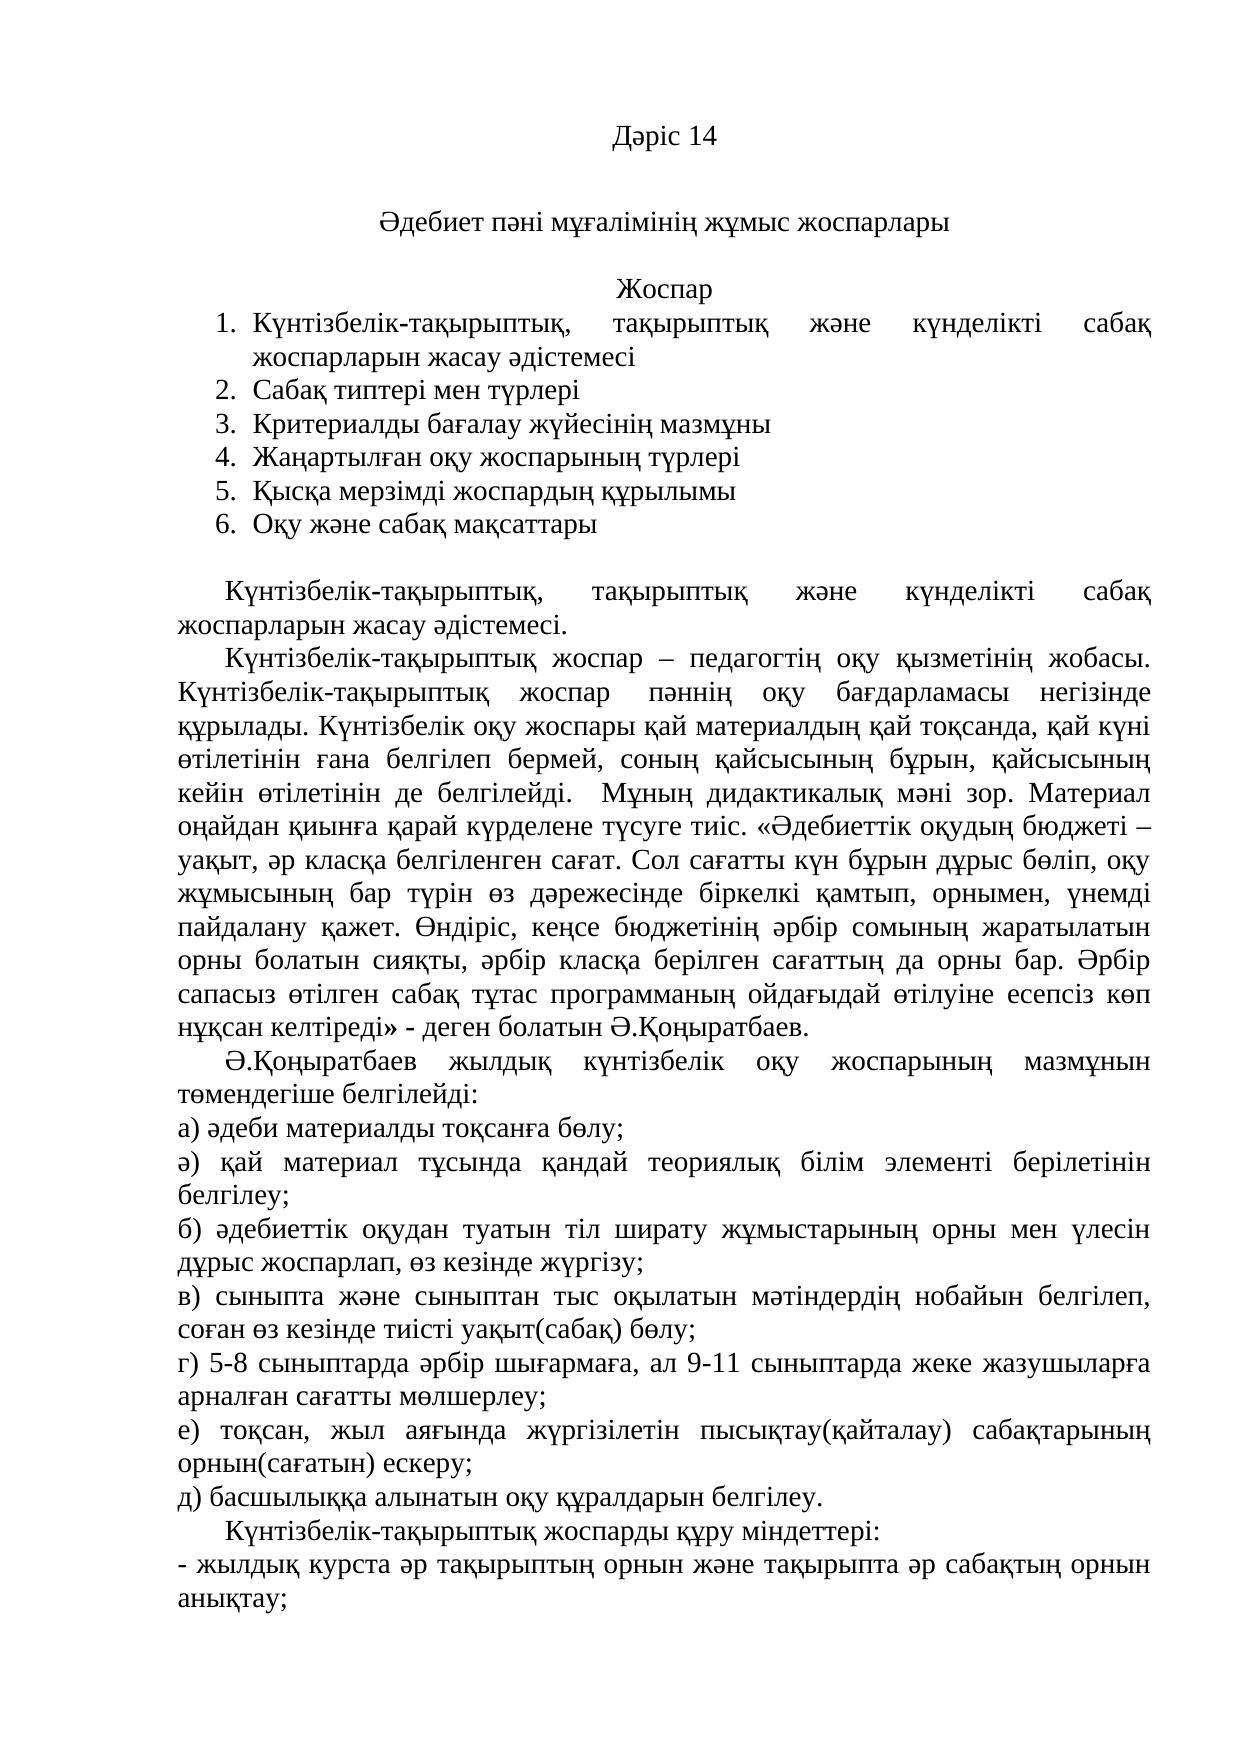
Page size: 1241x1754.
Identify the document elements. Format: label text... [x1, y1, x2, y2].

text Күнтізбелік-тақырыптық, тақырыптық және күнделікті сабақ жоспарларын жасау әдістемесі. [177, 573, 1152, 641]
text Жоспар [177, 272, 1152, 305]
list Оқу және сабақ мақсаттары [215, 506, 1152, 540]
list Жаңартылған оқу жоспарының түрлері [215, 439, 1152, 473]
list Сабақ типтері мен түрлері [215, 372, 1152, 406]
text в) сыныпта және сыныптан тыс оқылатын мәтіндердің нобайын белгілеп, соған өз кезінде тиісті уақыт(сабақ) бөлу; [177, 1278, 1152, 1345]
text г) 5-8 сыныптарда әрбір шығармаға, ал 9-11 сыныптарда жеке жазушыларға арналған сағатты мөлшерлеу; [177, 1345, 1152, 1412]
text Ә.Қоңыратбаев жылдық күнтізбелік оқу жоспарының мазмұнын төмендегіше белгілейді: [177, 1043, 1152, 1110]
text Дәріс 14 [177, 118, 1152, 152]
list Күнтізбелік-тақырыптық, тақырыптық және күнделікті сабақ жоспарларын жасау әдістемесі [215, 305, 1152, 372]
text ә) қай материал тұсында қандай теориялық білім элементі берілетінін белгілеу; [177, 1144, 1152, 1211]
list Қысқа мерзімді жоспардың құрылымы [215, 473, 1152, 506]
text Күнтізбелік-тақырыптық жоспарды құру міндеттері: [177, 1513, 1152, 1546]
text д) басшылыққа алынатын оқу құралдарын белгілеу. [177, 1479, 1152, 1513]
text Күнтізбелік-тақырыптық жоспар – педагогтің оқу қызметінің жобасы. Күнтізбелік-тақырыптық жоспар пәннің оқу бағдарламасы негізінде құрылады. Күнтізбелік оқу жоспары қай материалдың қай тоқсанда, қай күні өтілетінін ғана белгілеп бермей, соның қайсысының бұрын, қайсысының кейін өтілетінін де белгілейді. Мұның дидактикалық мәні зор. Материал оңайдан қиынға қарай күрделене түсуге тиіс. «Әдебиеттік оқудың бюджеті – уақыт, әр класқа белгіленген сағат. Сол сағатты күн бұрын дұрыс бөліп, оқу жұмысының бар түрін өз дәрежесінде біркелкі қамтып, орнымен, үнемді пайдалану қажет. Өндіріс, кеңсе бюджетінің әрбір сомының жаратылатын орны болатын сияқты, әрбір класқа берілген сағаттың да орны бар. Әрбір сапасыз өтілген сабақ тұтас программаның ойдағыдай өтілуіне есепсіз көп нұқсан келтіреді» - деген болатын Ә.Қоңыратбаев. [177, 641, 1152, 1043]
text е) тоқсан, жыл аяғында жүргізілетін пысықтау(қайталау) сабақтарының орнын(сағатын) ескеру; [177, 1412, 1152, 1479]
text Әдебиет пәні мұғалімінің жұмыс жоспарлары [177, 204, 1152, 238]
text б) әдебиеттік оқудан туатын тіл ширату жұмыстарының орны мен үлесін дұрыс жоспарлап, өз кезінде жүргізу; [177, 1211, 1152, 1278]
text - жылдық курста әр тақырыптың орнын және тақырыпта әр сабақтың орнын анықтау; [177, 1546, 1152, 1613]
list Критериалды бағалау жүйесінің мазмұны [215, 406, 1152, 439]
text а) әдеби материалды тоқсанға бөлу; [177, 1110, 1152, 1144]
